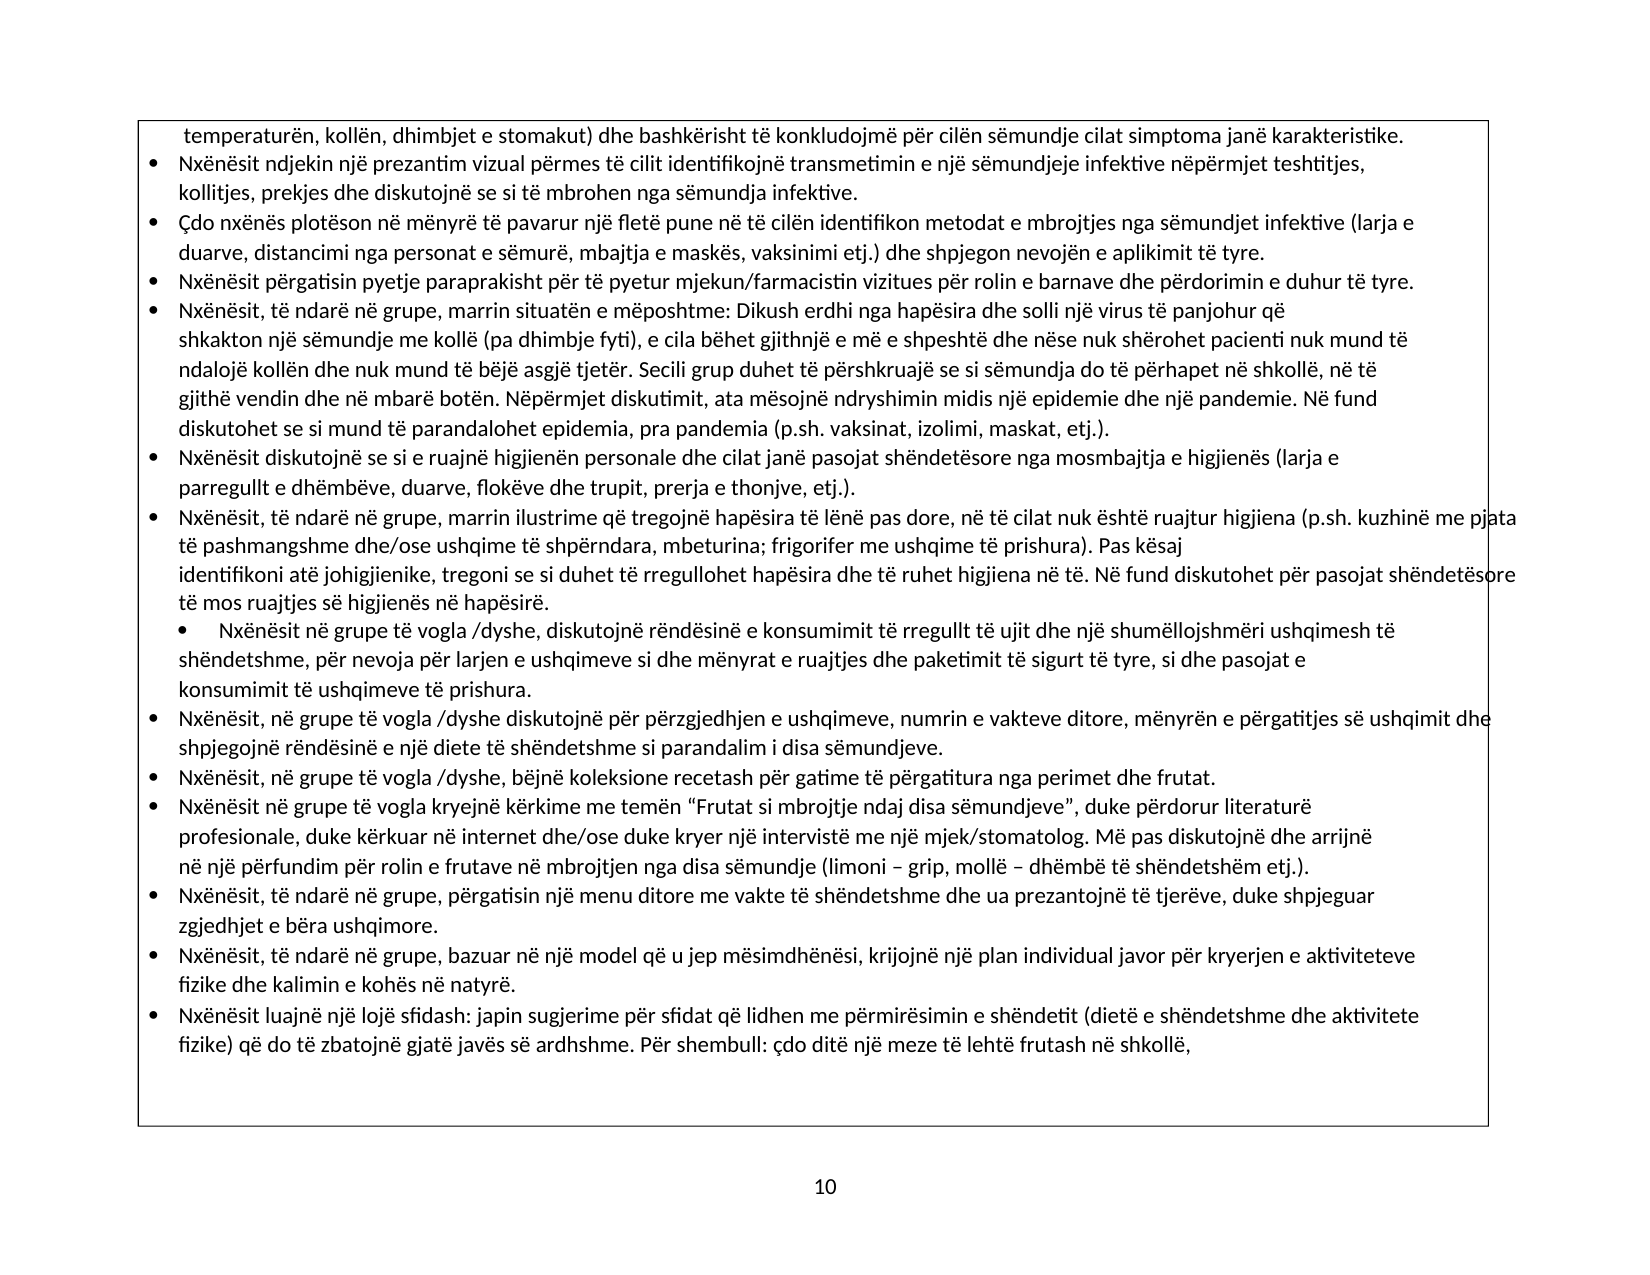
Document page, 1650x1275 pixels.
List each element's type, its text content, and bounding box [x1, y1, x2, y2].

list Nxënësit, të ndarë në grupe, marrin ilustrime që tregojnë hapësira të lënë pas dore, në të cilat nuk është ruajtur higjiena (p.sh. kuzhinë me pjata të pashmangshme dhe/ose ushqime të shpërndara, mbeturina; frigorifer me ushqime të prishura). Pas kësaj [149, 503, 1523, 559]
list Nxënësit luajnë një lojë sfidash: japin sugjerime për sfidat që lidhen me përmirësimin e shëndetit (dietë e shëndetshme dhe aktivitete fizike) që do të zbatojnë gjatë javës së ardhshme. Për shembull: çdo ditë një meze të lehtë frutash në shkollë, [149, 1001, 1457, 1058]
list identifikoni atë johigjienike, tregoni se si duhet të rregullohet hapësira dhe të ruhet higjiena në të. Në fund diskutohet për pasojat shëndetësore të mos ruajtjes së higjienës në hapësirë. [178, 560, 1523, 616]
list Nxënësit në grupe të vogla /dyshe, diskutojnë rëndësinë e konsumimit të rregullt të ujit dhe një shumëllojshmëri ushqimesh të shëndetshme, për nevoja për larjen e ushqimeve si dhe mënyrat e ruajtjes dhe paketimit të sigurt të tyre, si dhe pasojat e konsumimit të ushqimeve të prishura. [178, 616, 1417, 703]
list Nxënësit në grupe të vogla kryejnë kërkime me temën “Frutat si mbrojtje ndaj disa sëmundjeve”, duke përdorur literaturë profesionale, duke kërkuar në internet dhe/ose duke kryer një intervistë me një mjek/stomatolog. Më pas diskutojnë dhe arrijnë në një përfundim për rolin e frutave në mbrojtjen nga disa sëmundje (limoni – grip, mollë – dhëmbë të shëndetshëm etj.). [149, 792, 1387, 880]
list Nxënësit, të ndarë në grupe, përgatisin një menu ditore me vakte të shëndetshme dhe ua prezantojnë të tjerëve, duke shpjeguar zgjedhjet e bëra ushqimore. [149, 882, 1425, 939]
list Nxënësit përgatisin pyetje paraprakisht për të pyetur mjekun/farmacistin vizitues për rolin e barnave dhe përdorimin e duhur të tyre. [149, 268, 1523, 296]
list Çdo nxënës plotëson në mënyrë të pavarur një fletë pune në të cilën identifikon metodat e mbrojtjes nga sëmundjet infektive (larja e duarve, distancimi nga personat e sëmurë, mbajtja e maskës, vaksinimi etj.) dhe shpjegon nevojën e aplikimit të tyre. [149, 208, 1455, 266]
text temperaturën, kollën, dhimbjet e stomakut) dhe bashkërisht të konkludojmë për cilën sëmundje cilat simptoma janë karakteristike. [178, 121, 1523, 149]
list Nxënësit ndjekin një prezantim vizual përmes të cilit identifikojnë transmetimin e një sëmundjeje infektive nëpërmjet teshtitjes, kollitjes, prekjes dhe diskutojnë se si të mbrohen nga sëmundja infektive. [149, 149, 1389, 206]
list Nxënësit, në grupe të vogla /dyshe, bëjnë koleksione recetash për gatime të përgatitura nga perimet dhe frutat. [149, 763, 1414, 791]
list Nxënësit, në grupe të vogla /dyshe diskutojnë për përzgjedhjen e ushqimeve, numrin e vakteve ditore, mënyrën e përgatitjes së ushqimit dhe shpjegojnë rëndësinë e një diete të shëndetshme si parandalim i disa sëmundjeve. [149, 704, 1523, 761]
list Nxënësit, të ndarë në grupe, marrin situatën e mëposhtme: Dikush erdhi nga hapësira dhe solli një virus të panjohur që [149, 296, 1434, 324]
list shkakton një sëmundje me kollë (pa dhimbje fyti), e cila bëhet gjithnjë e më e shpeshtë dhe nëse nuk shërohet pacienti nuk mund të ndalojë kollën dhe nuk mund të bëjë asgjë tjetër. Secili grup duhet të përshkruajë se si sëmundja do të përhapet në shkollë, në të gjithë vendin dhe në mbarë botën. Nëpërmjet diskutimit, ata mësojnë ndryshimin midis një epidemie dhe një pandemie. Në fund diskutohet se si mund të parandalohet epidemia, pra pandemia (p.sh. vaksinat, izolimi, maskat, etj.). [178, 326, 1434, 442]
list Nxënësit, të ndarë në grupe, bazuar në një model që u jep mësimdhënësi, krijojnë një plan individual javor për kryerjen e aktiviteteve fizike dhe kalimin e kohës në natyrë. [149, 941, 1457, 998]
list Nxënësit diskutojnë se si e ruajnë higjienën personale dhe cilat janë pasojat shëndetësore nga mosmbajtja e higjienës (larja e parregullt e dhëmbëve, duarve, flokëve dhe trupit, prerja e thonjve, etj.). [149, 443, 1425, 501]
